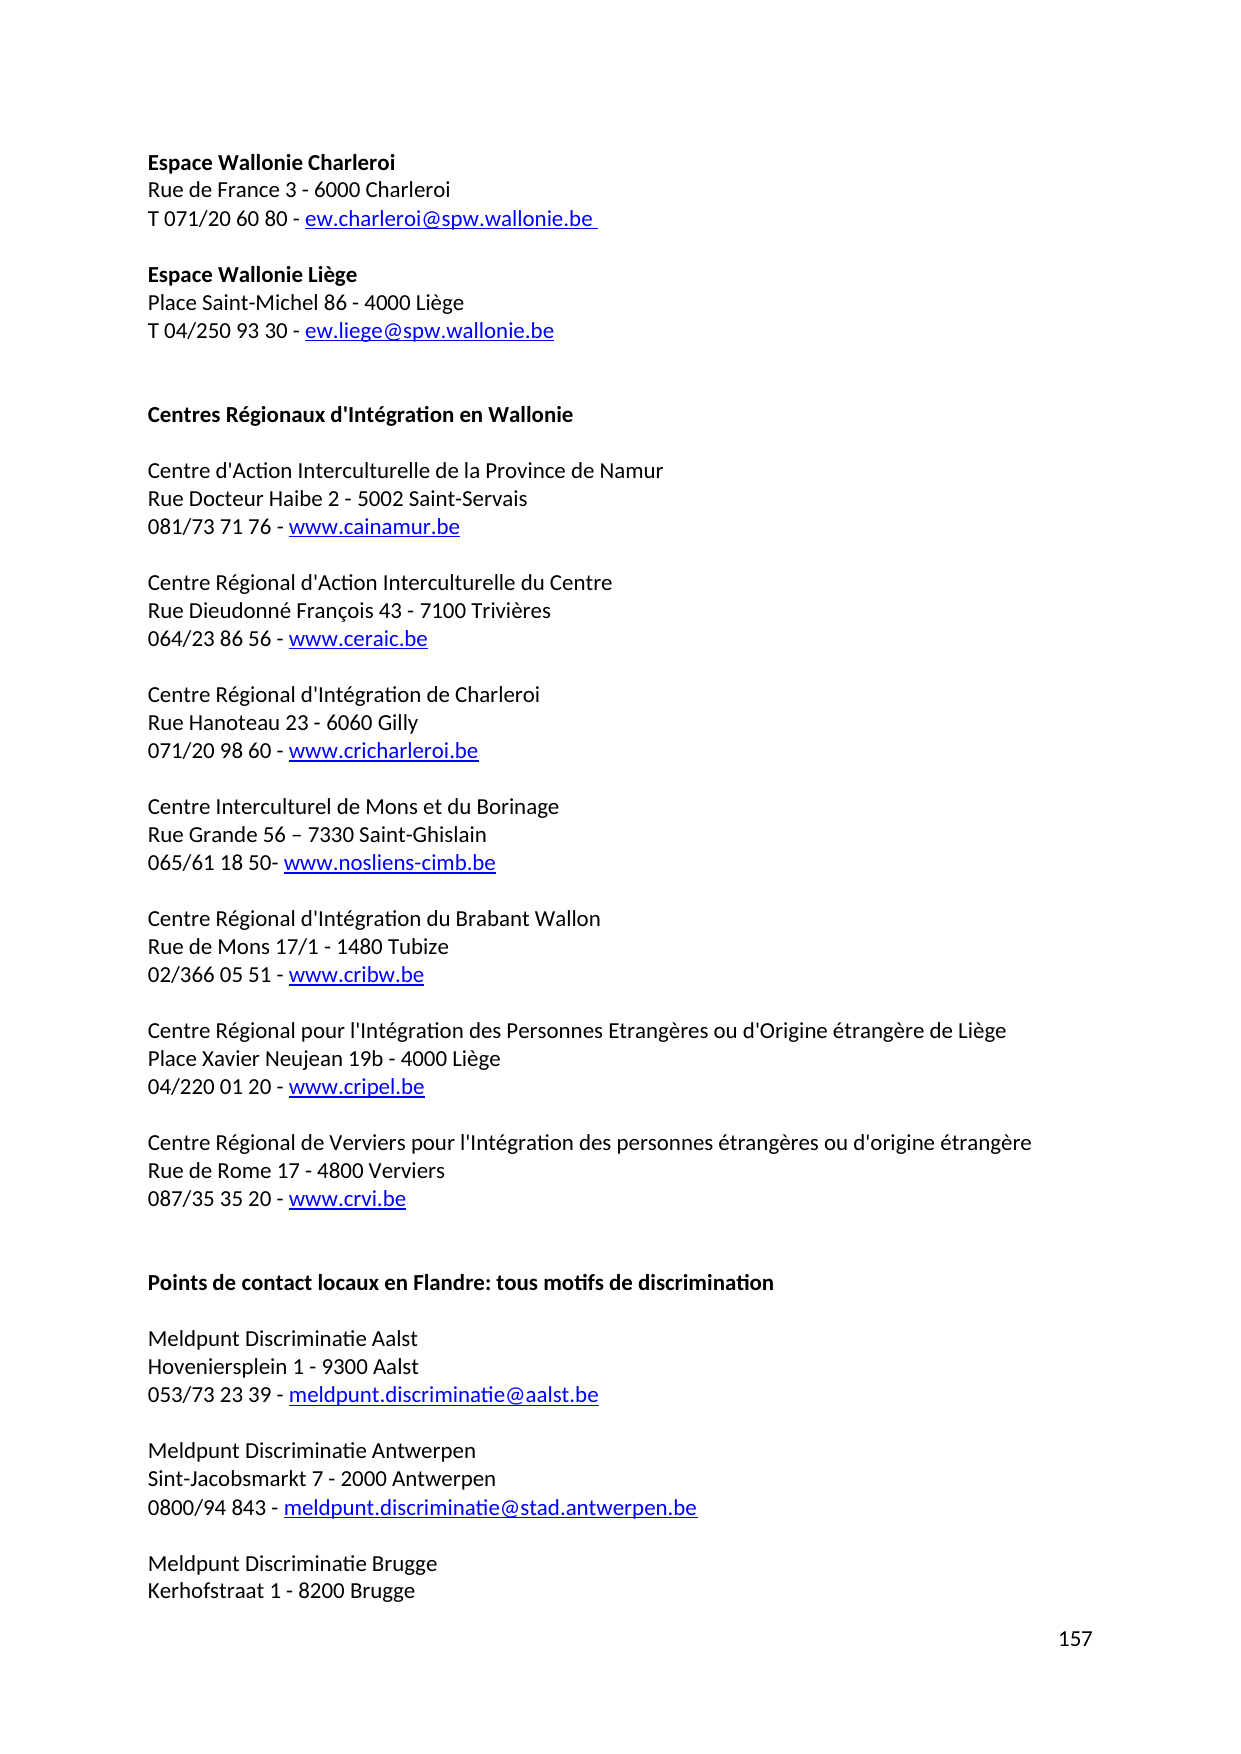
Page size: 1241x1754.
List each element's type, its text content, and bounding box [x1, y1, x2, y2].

text 064/23 86 56 - www.ceraic.be [148, 624, 1093, 652]
text Espace Wallonie Liège Place Saint-Michel 86 - 4000 Liège T 04/250 93 30 - ew.liege@spw.wallonie.be [148, 260, 1093, 344]
text Meldpunt Discriminatie Antwerpen Sint-Jacobsmarkt 7 - 2000 Antwerpen 0800/94 843 - meldpunt.discriminatie@stad.antwerpen.be [148, 1437, 1093, 1549]
text Centre Régional pour l'Intégration des Personnes Etrangères ou d'Origine étrangère de Liège [148, 1016, 1093, 1044]
text Espace Wallonie Charleroi Rue de France 3 - 6000 Charleroi T 071/20 60 80 - ew.charleroi@spw.wallonie.be [148, 148, 1093, 232]
text Points de contact locaux en Flandre: tous motifs de discrimination [148, 1268, 1093, 1296]
text Rue Hanoteau 23 - 6060 Gilly 071/20 98 60 - www.cricharleroi.be [148, 708, 1093, 764]
text Place Xavier Neujean 19b - 4000 Liège 04/220 01 20 - www.cripel.be [148, 1044, 1093, 1100]
text 087/35 35 20 - www.crvi.be [148, 1184, 1093, 1212]
text Meldpunt Discriminatie Aalst Hoveniersplein 1 - 9300 Aalst [148, 1324, 1093, 1381]
text 053/73 23 39 - meldpunt.discriminatie@aalst.be [148, 1381, 1093, 1437]
text Centre Interculturel de Mons et du Borinage Rue Grande 56 – 7330 Saint-Ghislain 065/61 18 50- www.nosliens-cimb.be [148, 792, 1093, 876]
text Rue de Mons 17/1 - 1480 Tubize 02/366 05 51 - www.cribw.be [148, 932, 1093, 988]
text Centre Régional d'Action Interculturelle du Centre [148, 568, 1093, 596]
text Centre Régional d'Intégration de Charleroi [148, 680, 1093, 708]
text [148, 1549, 1093, 1605]
text Rue Dieudonné François 43 - 7100 Trivières [148, 596, 1093, 624]
text Centre Régional d'Intégration du Brabant Wallon [148, 904, 1093, 932]
text Rue de Rome 17 - 4800 Verviers [148, 1156, 1093, 1184]
text Centre d'Action Interculturelle de la Province de Namur Rue Docteur Haibe 2 - 5002 Saint-Servais 081/73 71 76 - www.cainamur.be [148, 456, 1093, 540]
text Centre Régional de Verviers pour l'Intégration des personnes étrangères ou d'origine étrangère [148, 1128, 1093, 1156]
text Centres Régionaux d'Intégration en Wallonie [148, 400, 1093, 428]
